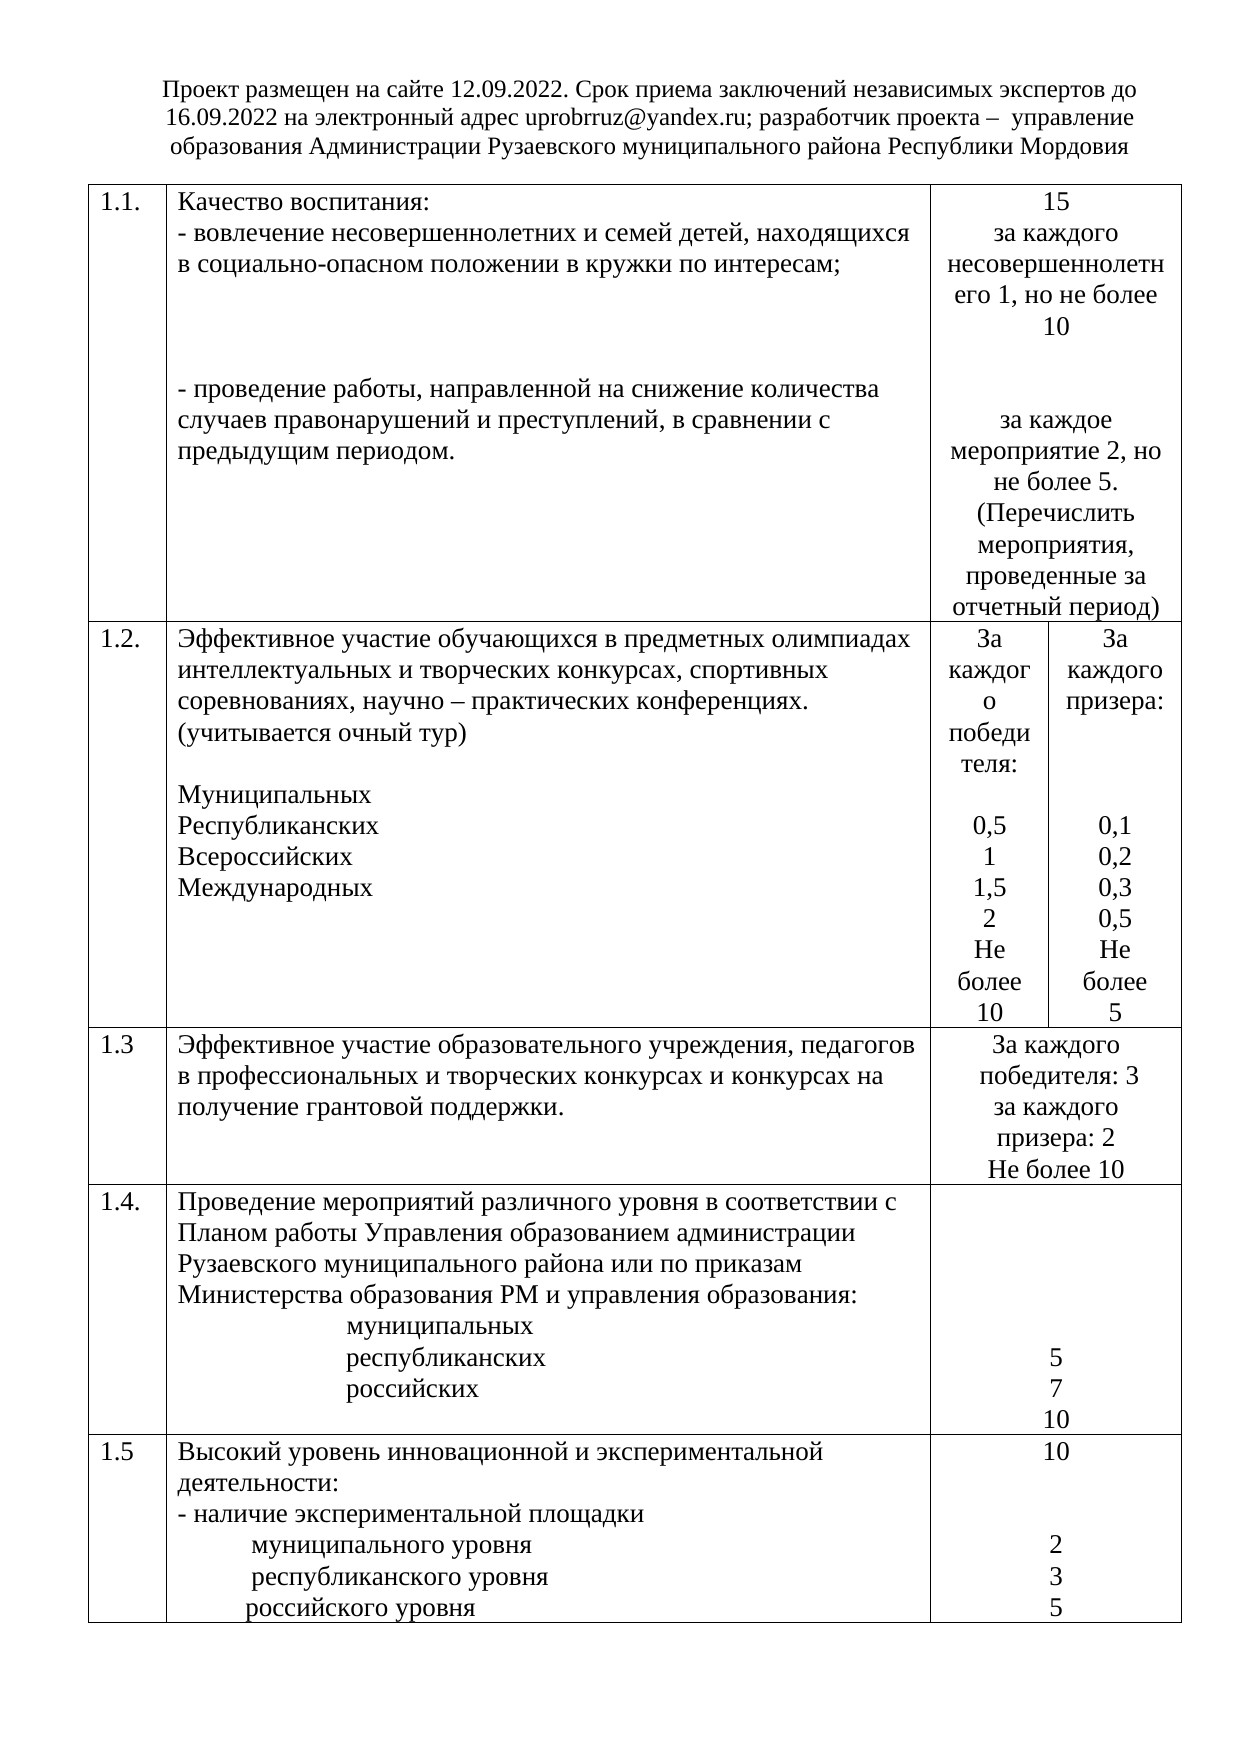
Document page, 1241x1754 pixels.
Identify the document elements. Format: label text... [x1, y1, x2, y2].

table_cell За каждого призера: 0,1 0,2 0,3 0,5 Не более 5 [1049, 622, 1181, 1027]
table_cell 1.3 [89, 1028, 166, 1184]
table_cell 1.2. [89, 622, 166, 1027]
table_cell 1.1. [89, 185, 166, 621]
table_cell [167, 1435, 930, 1622]
table_cell Эффективное участие обучающихся в предметных олимпиадах интеллектуальных и творческих конкурсах, спортивных соревнованиях, научно – практических конференциях. (учитывается очный тур) Муниципальных Республиканских Всероссийских Международных [167, 622, 930, 1027]
table_cell Эффективное участие образовательного учреждения, педагогов в профессиональных и творческих конкурсах и конкурсах на получение грантовой поддержки. [167, 1028, 930, 1184]
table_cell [931, 1435, 1181, 1622]
table_cell 1.4. [89, 1185, 166, 1434]
table_cell Качество воспитания: - вовлечение несовершеннолетних и семей детей, находящихся в социально-опасном положении в кружки по интересам; - проведение работы, направленной на снижение количества случаев правонарушений и преступлений, в сравнении с предыдущим периодом. [167, 185, 930, 621]
table_cell За каждого победи теля: 0,5 1 1,5 2 Не более 10 [931, 622, 1048, 1027]
table_cell 5 7 10 [931, 1185, 1181, 1434]
table_cell 15 за каждого несовершеннолетнего 1, но не более 10 за каждое мероприятие 2, но не более 5. (Перечислить мероприятия, проведенные за отчетный период) [931, 185, 1181, 621]
table_cell 1.5 [89, 1435, 166, 1622]
table_cell Проведение мероприятий различного уровня в соответствии с Планом работы Управления образованием администрации Рузаевского муниципального района или по приказам Министерства образования РМ и управления образования: муниципальных республиканских российских [167, 1185, 930, 1434]
table_cell За каждого победителя: 3 за каждого призера: 2 Не более 10 [931, 1028, 1181, 1184]
